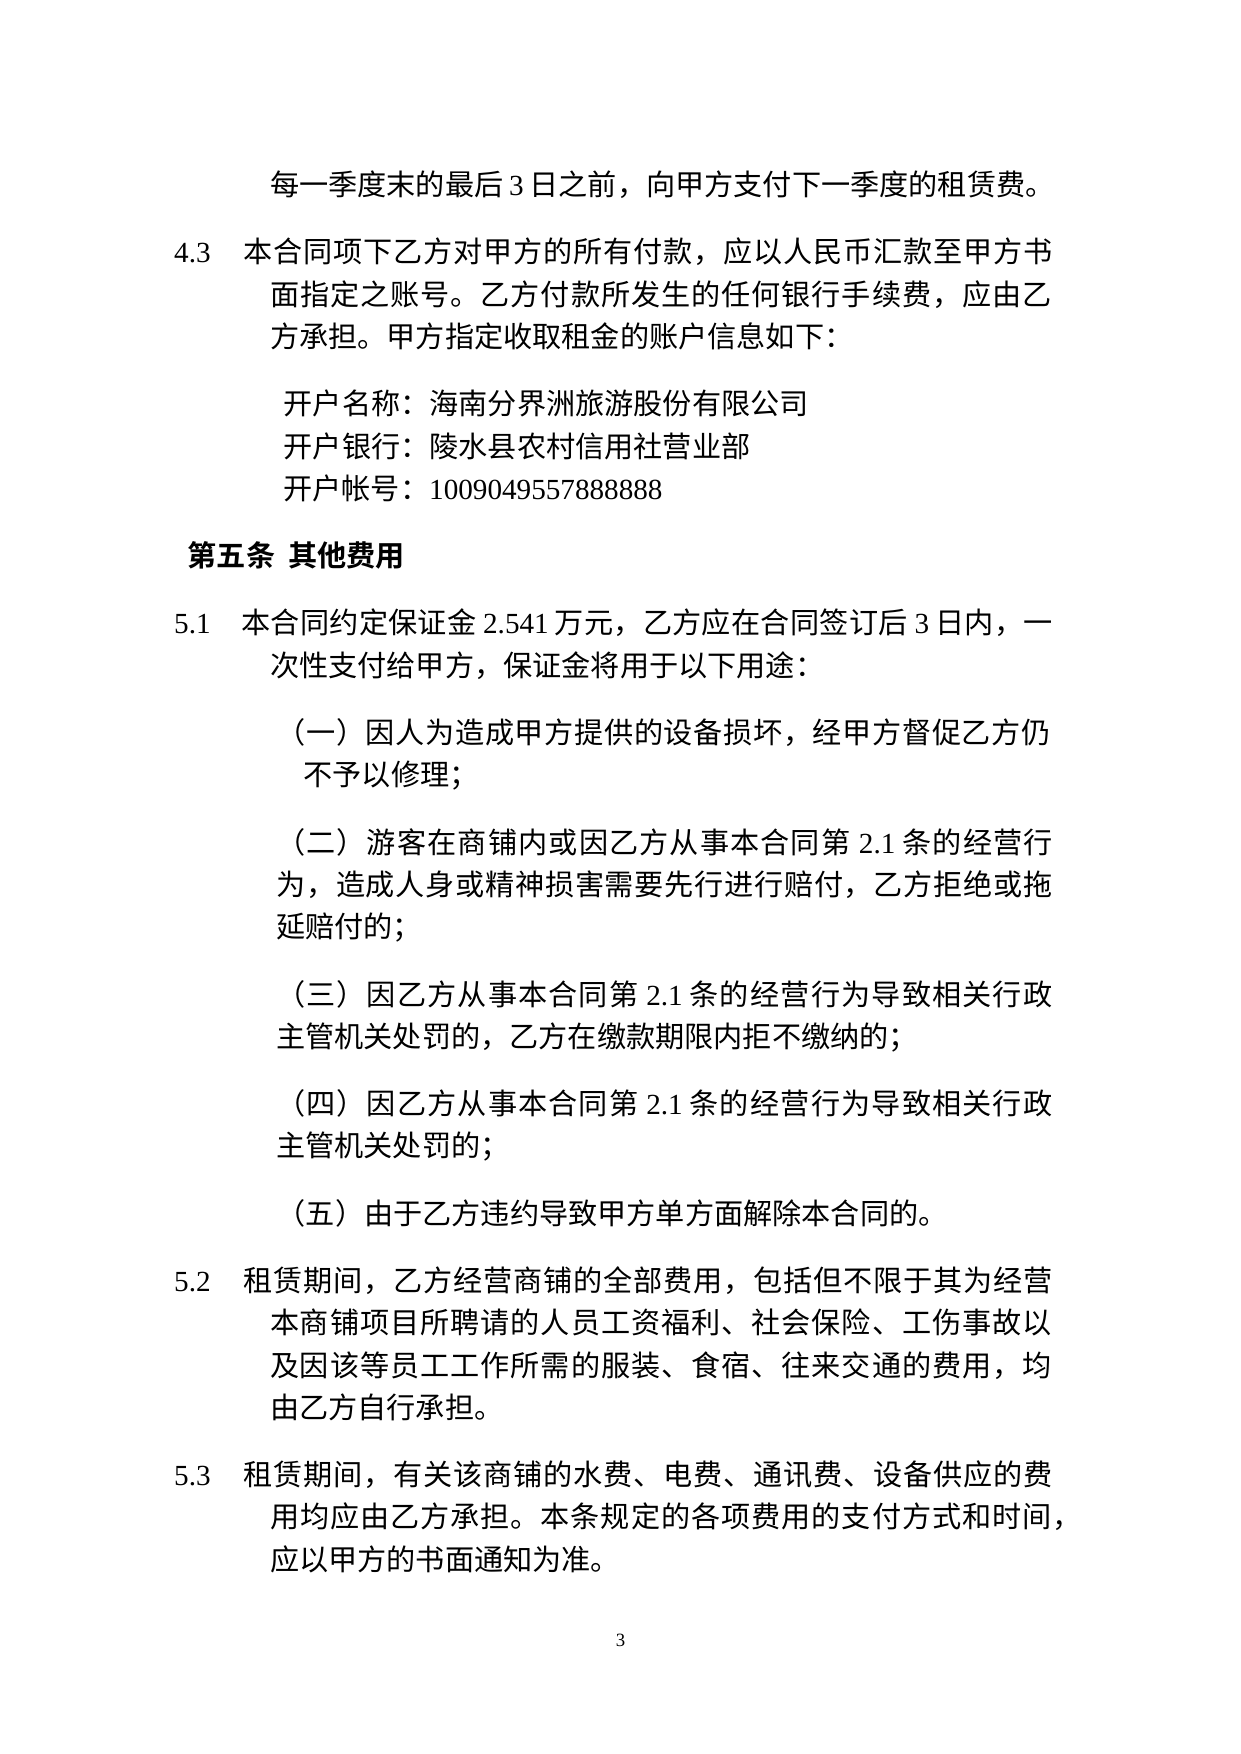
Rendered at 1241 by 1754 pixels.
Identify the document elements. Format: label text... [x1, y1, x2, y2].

text 第五条 其他费用 [187, 533, 1053, 575]
text 5.1 本合同约定保证金2.541万元，乙方应在合同签订后3日内，一次性支付给甲方，保证金将用于以下用途： [174, 600, 1053, 685]
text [174, 162, 1053, 204]
text （五）由于乙方违约导致甲方单方面解除本合同的。 [276, 1190, 1053, 1233]
text （一）因人为造成甲方提供的设备损坏，经甲方督促乙方仍不予以修理； [276, 710, 1053, 794]
text 5.3 租赁期间，有关该商铺的水费、电费、通讯费、设备供应的费用均应由乙方承担。本条规定的各项费用的支付方式和时间，应以甲方的书面通知为准。 [174, 1452, 1053, 1579]
text 5.2 租赁期间，乙方经营商铺的全部费用，包括但不限于其为经营本商铺项目所聘请的人员工资福利、社会保险、工伤事故以及因该等员工工作所需的服装、食宿、往来交通的费用，均由乙方自行承担。 [174, 1258, 1053, 1427]
text 开户名称：海南分界洲旅游股份有限公司 [187, 381, 1053, 423]
text （四）因乙方从事本合同第2.1条的经营行为导致相关行政主管机关处罚的； [276, 1081, 1053, 1165]
text 4.3 本合同项下乙方对甲方的所有付款，应以人民币汇款至甲方书面指定之账号。乙方付款所发生的任何银行手续费，应由乙方承担。甲方指定收取租金的账户信息如下： [174, 229, 1053, 356]
text （三）因乙方从事本合同第2.1条的经营行为导致相关行政主管机关处罚的，乙方在缴款期限内拒不缴纳的； [276, 971, 1053, 1056]
text （二）游客在商铺内或因乙方从事本合同第2.1条的经营行为，造成人身或精神损害需要先行进行赔付，乙方拒绝或拖延赔付的； [276, 819, 1053, 946]
text 开户帐号：1009049557888888 [187, 466, 1053, 508]
text 开户银行：陵水县农村信用社营业部 [187, 423, 1053, 466]
